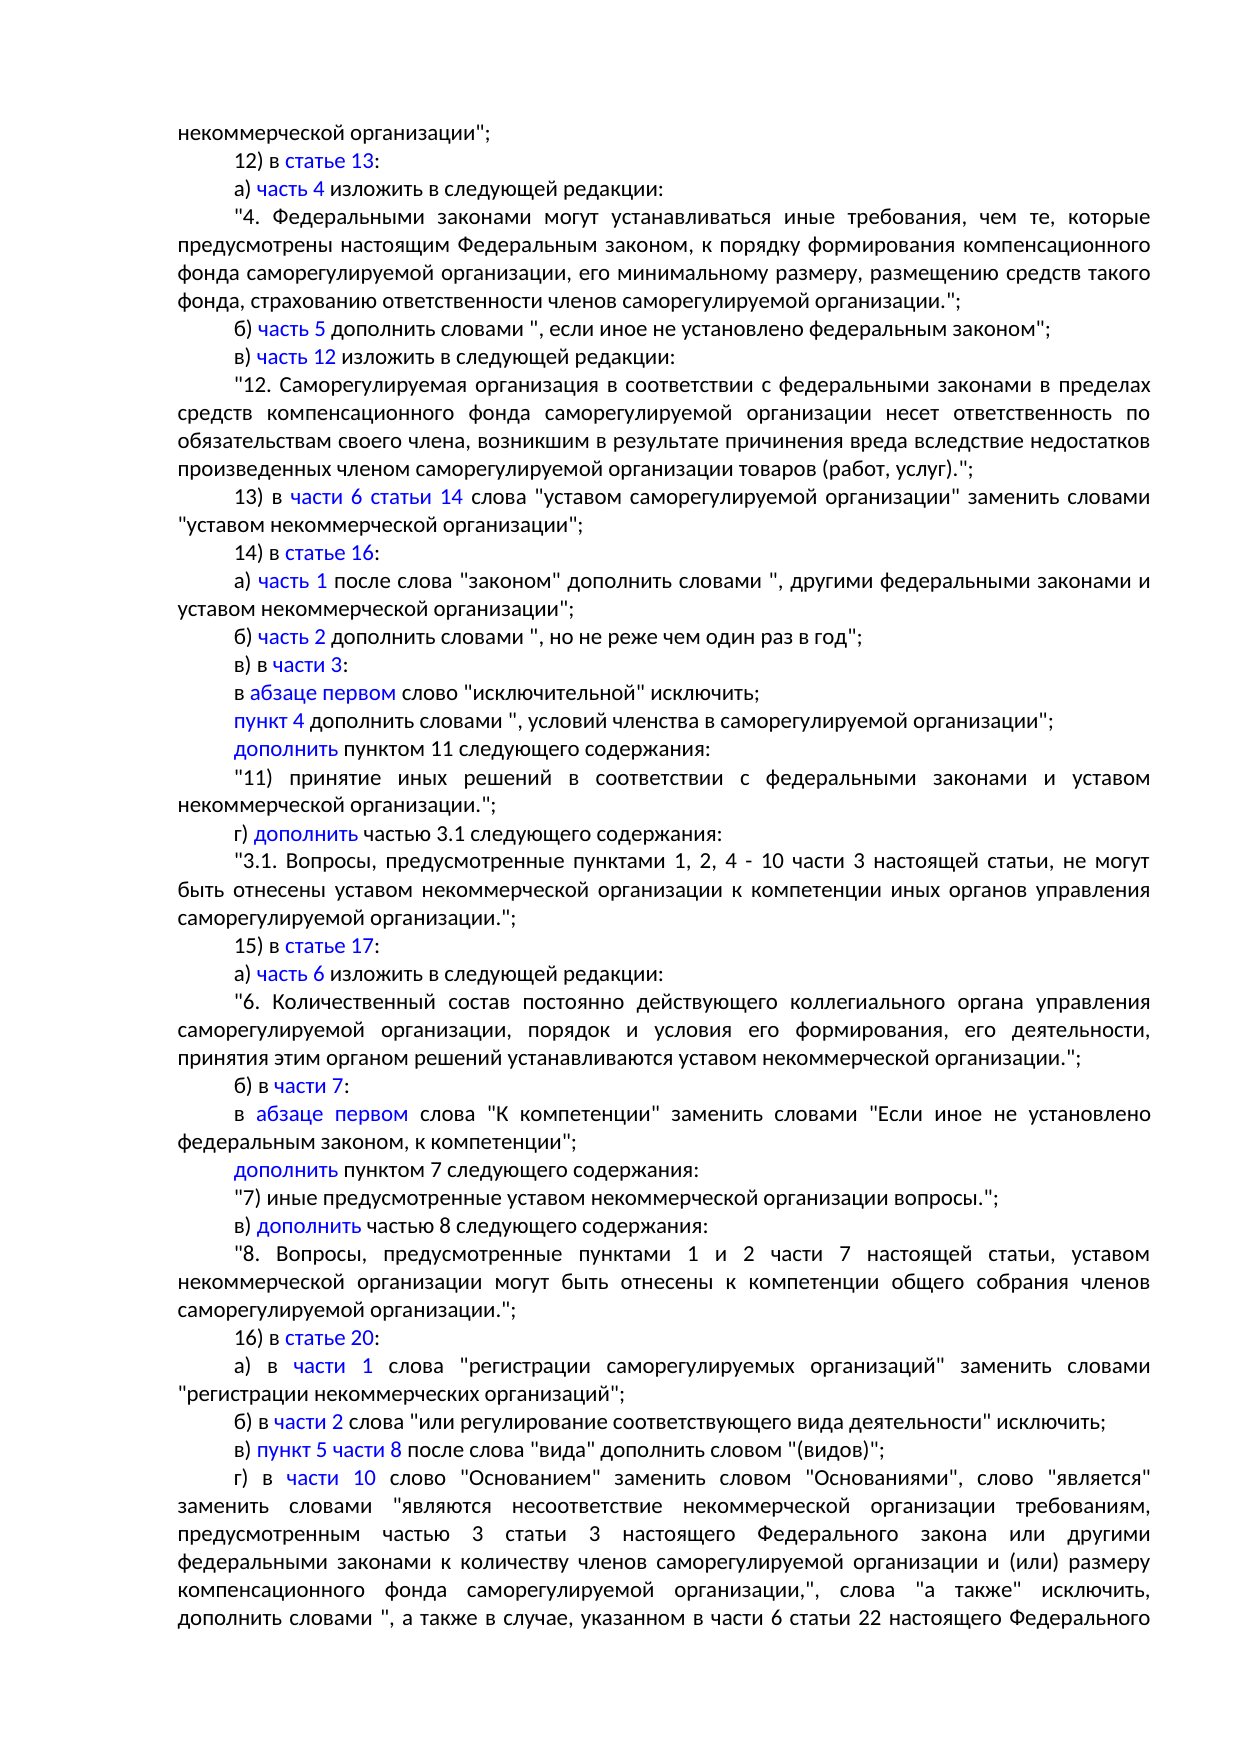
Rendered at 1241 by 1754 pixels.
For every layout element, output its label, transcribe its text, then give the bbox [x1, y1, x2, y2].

text в) пункт 5 части 8 после слова "вида" дополнить словом "(видов)"; [177, 1435, 1152, 1463]
text а) часть 6 изложить в следующей редакции: [177, 959, 1152, 987]
text 13) в части 6 статьи 14 слова "уставом саморегулируемой организации" заменить словами "уставом некоммерческой организации"; [177, 482, 1152, 538]
text а) часть 4 изложить в следующей редакции: [177, 174, 1152, 202]
text б) в части 2 слова "или регулирование соответствующего вида деятельности" исключить; [177, 1407, 1152, 1435]
text "6. Количественный состав постоянно действующего коллегиального органа управления саморегулируемой организации, порядок и условия его формирования, его деятельности, принятия этим органом решений устанавливаются уставом некоммерческой организации."; [177, 987, 1152, 1071]
text б) часть 2 дополнить словами ", но не реже чем один раз в год"; [177, 622, 1152, 651]
text б) часть 5 дополнить словами ", если иное не установлено федеральным законом"; [177, 314, 1152, 342]
text а) в части 1 слова "регистрации саморегулируемых организаций" заменить словами "регистрации некоммерческих организаций"; [177, 1351, 1152, 1407]
text в) дополнить частью 8 следующего содержания: [177, 1211, 1152, 1239]
text "11) принятие иных решений в соответствии с федеральными законами и уставом некоммерческой организации."; [177, 763, 1152, 819]
text дополнить пунктом 7 следующего содержания: [177, 1155, 1152, 1183]
text 16) в статье 20: [177, 1323, 1152, 1351]
text 15) в статье 17: [177, 931, 1152, 959]
text а) часть 1 после слова "законом" дополнить словами ", другими федеральными законами и уставом некоммерческой организации"; [177, 566, 1152, 622]
text "3.1. Вопросы, предусмотренные пунктами 1, 2, 4 - 10 части 3 настоящей статьи, не могут быть отнесены уставом некоммерческой организации к компетенции иных органов управления саморегулируемой организации."; [177, 847, 1152, 931]
text г) дополнить частью 3.1 следующего содержания: [177, 819, 1152, 847]
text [177, 118, 1152, 146]
text в) в части 3: [177, 651, 1152, 678]
text "12. Саморегулируемая организация в соответствии с федеральными законами в пределах средств компенсационного фонда саморегулируемой организации несет ответственность по обязательствам своего члена, возникшим в результате причинения вреда вследствие недостатков произведенных членом саморегулируемой организации товаров (работ, услуг)."; [177, 370, 1152, 482]
text в абзаце первом слова "К компетенции" заменить словами "Если иное не установлено федеральным законом, к компетенции"; [177, 1099, 1152, 1155]
text "4. Федеральными законами могут устанавливаться иные требования, чем те, которые предусмотрены настоящим Федеральным законом, к порядку формирования компенсационного фонда саморегулируемой организации, его минимальному размеру, размещению средств такого фонда, страхованию ответственности членов саморегулируемой организации."; [177, 202, 1152, 314]
text "8. Вопросы, предусмотренные пунктами 1 и 2 части 7 настоящей статьи, уставом некоммерческой организации могут быть отнесены к компетенции общего собрания членов саморегулируемой организации."; [177, 1239, 1152, 1323]
text дополнить пунктом 11 следующего содержания: [177, 734, 1152, 763]
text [177, 1463, 1152, 1631]
text б) в части 7: [177, 1071, 1152, 1099]
text пункт 4 дополнить словами ", условий членства в саморегулируемой организации"; [177, 707, 1152, 734]
text 12) в статье 13: [177, 146, 1152, 174]
text в абзаце первом слово "исключительной" исключить; [177, 678, 1152, 707]
text в) часть 12 изложить в следующей редакции: [177, 342, 1152, 370]
text 14) в статье 16: [177, 538, 1152, 566]
text "7) иные предусмотренные уставом некоммерческой организации вопросы."; [177, 1183, 1152, 1211]
